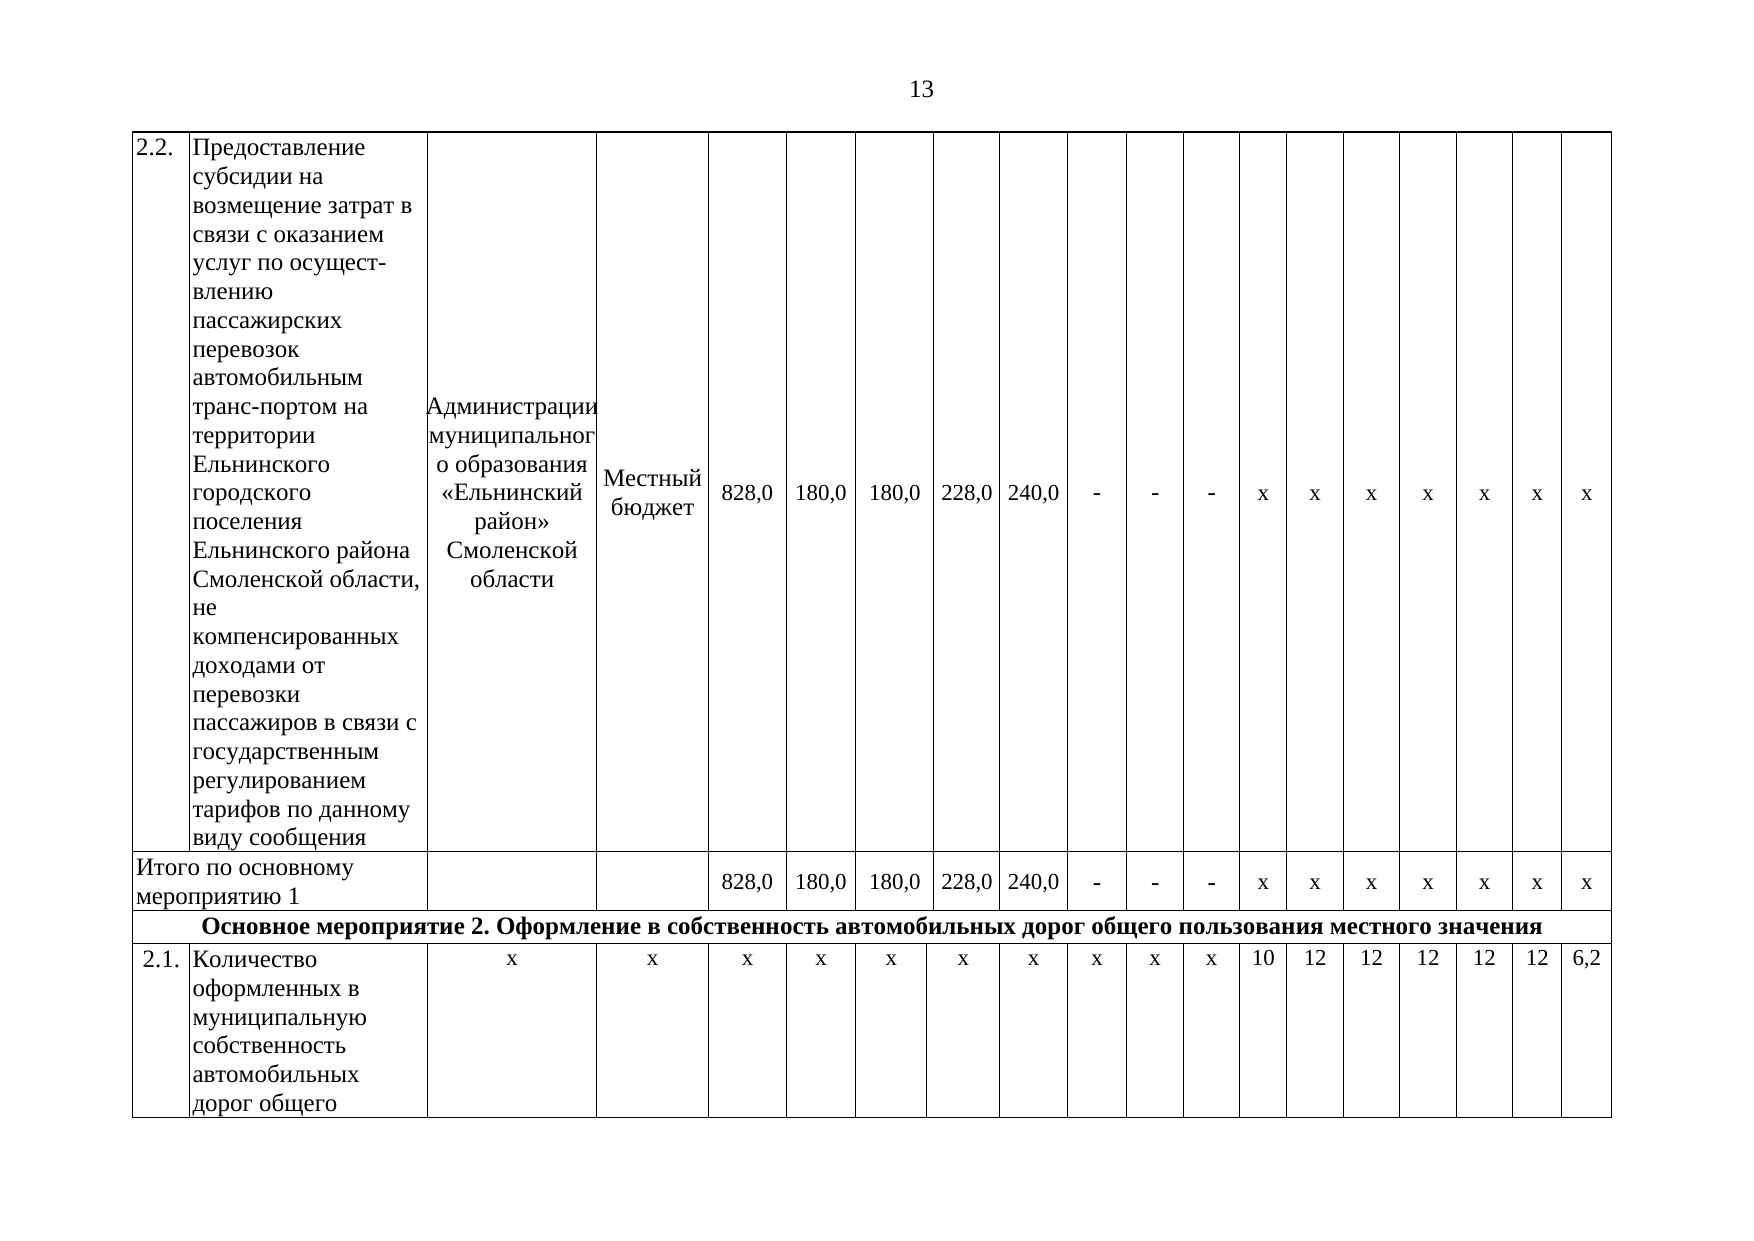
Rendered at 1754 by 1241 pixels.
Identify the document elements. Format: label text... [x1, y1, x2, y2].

table_cell [428, 852, 596, 910]
table_cell х [1457, 133, 1512, 851]
table_cell х [787, 944, 855, 1117]
table_cell х [1344, 852, 1399, 910]
table_cell х [1184, 944, 1239, 1117]
table_cell 10 [1240, 944, 1286, 1117]
table_cell 12 [1287, 944, 1343, 1117]
table_cell х [1513, 133, 1561, 851]
table_cell - [1127, 133, 1183, 851]
table_cell х [1000, 944, 1067, 1117]
table_cell х [1240, 133, 1286, 851]
table_cell 12 [1400, 944, 1456, 1117]
table_cell 180,0 [787, 133, 855, 851]
table_cell 6,2 [1562, 944, 1611, 1117]
table_cell х [1562, 852, 1611, 910]
table_cell 12 [1513, 944, 1561, 1117]
table_cell - [1184, 133, 1239, 851]
table_cell - [1127, 852, 1183, 910]
table_cell Предоставление субсидии на возмещение затрат в связи с оказанием услуг по осущест-влению пассажирских перевозок автомобильным транс-портом на территории Ельнинского городского поселения Ельнинского района Смоленской области, не компенсированных доходами от перевозки пассажиров в связи с государственным регулированием тарифов по данному виду сообщения [190, 133, 427, 851]
table_cell 228,0 [934, 133, 999, 851]
table_cell х [1068, 944, 1126, 1117]
table_cell Администрации муниципального образования «Ельнинский район» Смоленской области [428, 133, 596, 851]
table_cell х [1400, 133, 1456, 851]
table_cell х [1287, 852, 1343, 910]
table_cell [190, 944, 427, 1117]
table_cell х [1344, 133, 1399, 851]
table_cell 2.1. [133, 944, 189, 1117]
table_cell х [1457, 852, 1512, 910]
table_cell Основное мероприятие 2. Оформление в собственность автомобильных дорог общего пользования местного значения [133, 911, 1611, 943]
table_cell - [1068, 852, 1126, 910]
table_cell х [709, 944, 786, 1117]
table_cell 12 [1457, 944, 1512, 1117]
table_cell 240,0 [1000, 852, 1067, 910]
table_cell 180,0 [787, 852, 855, 910]
table_cell х [1400, 852, 1456, 910]
table_cell - [1068, 133, 1126, 851]
table_cell х [428, 944, 596, 1117]
table_cell 828,0 [709, 133, 786, 851]
table_cell х [597, 944, 708, 1117]
table_cell х [1513, 852, 1561, 910]
table_cell 828,0 [709, 852, 786, 910]
table_cell 2.2. [133, 133, 189, 851]
table_cell х [1287, 133, 1343, 851]
table_cell Местный бюджет [597, 133, 708, 851]
table_cell х [927, 944, 999, 1117]
table_cell 180,0 [856, 852, 933, 910]
table_cell х [856, 944, 926, 1117]
table_cell Итого по основному мероприятию 1 [133, 852, 427, 910]
table_cell [597, 852, 708, 910]
table_cell 228,0 [934, 852, 999, 910]
table_cell х [1127, 944, 1183, 1117]
table_cell 12 [1344, 944, 1399, 1117]
table_cell 240,0 [1000, 133, 1067, 851]
table_cell - [1184, 852, 1239, 910]
table_cell 180,0 [856, 133, 933, 851]
table_cell х [1240, 852, 1286, 910]
table_cell х [1562, 133, 1611, 851]
